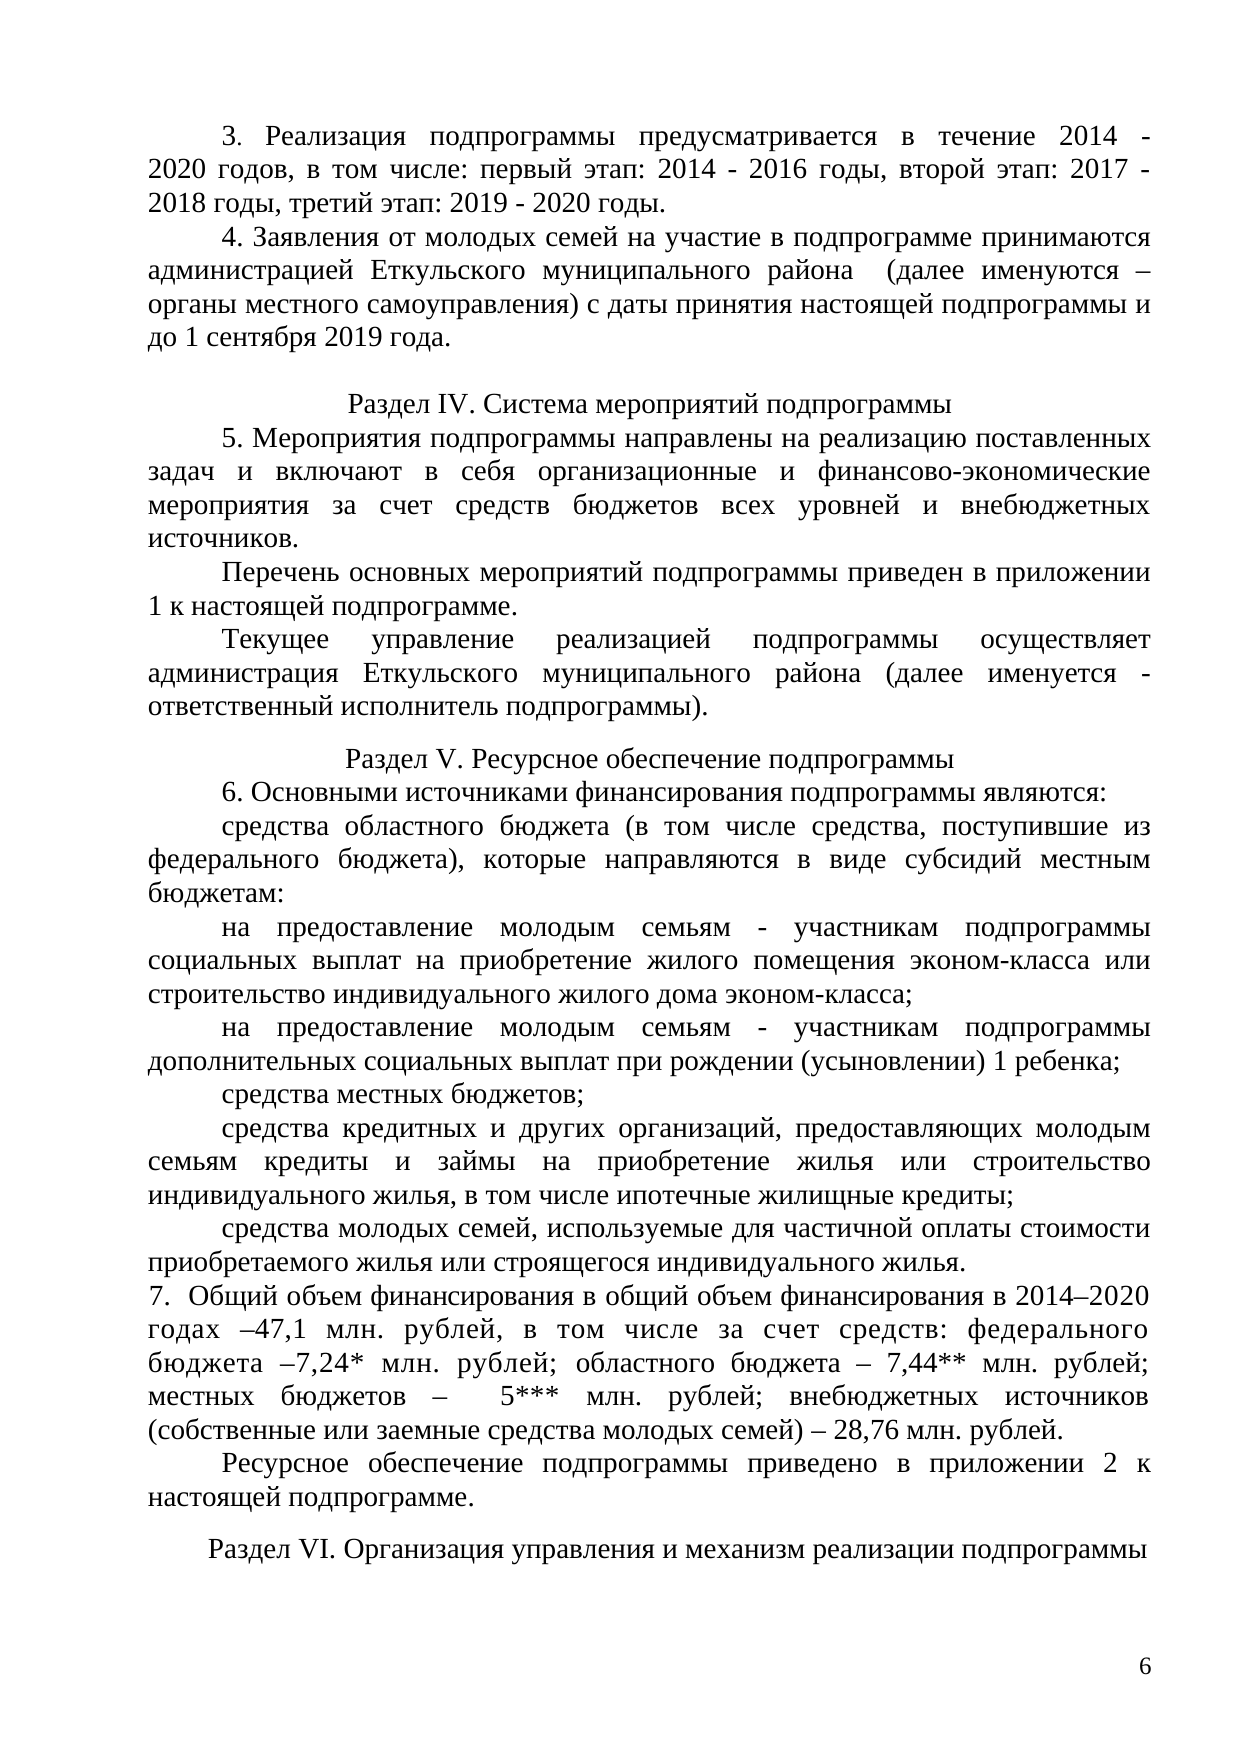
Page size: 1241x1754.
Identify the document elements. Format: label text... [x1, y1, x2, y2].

text средства молодых семей, используемые для частичной оплаты стоимости приобретаемого жилья или строящегося индивидуального жилья. [148, 1211, 1152, 1278]
text средства местных бюджетов; [148, 1076, 1152, 1110]
text средства кредитных и других организаций, предоставляющих молодым семьям кредиты и займы на приобретение жилья или строительство индивидуального жилья, в том числе ипотечные жилищные кредиты; [148, 1110, 1152, 1211]
text на предоставление молодым семьям - участникам подпрограммы дополнительных социальных выплат при рождении (усыновлении) 1 ребенка; [148, 1009, 1152, 1076]
text 7. Общий объем финансирования в общий объем финансирования в 2014–2020 годах –47,1 млн. рублей, в том числе за счет средств: федерального бюджета –7,24* млн. рублей; областного бюджета – 7,44** млн. рублей; местных бюджетов – 5*** млн. рублей; внебюджетных источников (собственные или заемные средства молодых семей) – 28,76 млн. рублей. [148, 1278, 1149, 1445]
text Текущее управление реализацией подпрограммы осуществляет администрация Еткульского муниципального района (далее именуется - ответственный исполнитель подпрограммы). [148, 621, 1152, 722]
text 6. Основными источниками финансирования подпрограммы являются: [148, 774, 1152, 808]
text Перечень основных мероприятий подпрограммы приведен в приложении 1 к настоящей подпрограмме. [148, 554, 1152, 621]
text Раздел IV. Система мероприятий подпрограммы [148, 386, 1152, 420]
text 4. Заявления от молодых семей на участие в подпрограмме принимаются администрацией Еткульского муниципального района (далее именуются – органы местного самоуправления) с даты принятия настоящей подпрограммы и до 1 сентября 2019 года. [148, 219, 1152, 353]
text 5. Мероприятия подпрограммы направлены на реализацию поставленных задач и включают в себя организационные и финансово-экономические мероприятия за счет средств бюджетов всех уровней и внебюджетных источников. [148, 420, 1152, 554]
text Ресурсное обеспечение подпрограммы приведено в приложении 2 к настоящей подпрограмме. [148, 1445, 1152, 1512]
text на предоставление молодым семьям - участникам подпрограммы социальных выплат на приобретение жилого помещения эконом-класса или строительство индивидуального жилого дома эконом-класса; [148, 909, 1152, 1009]
text Раздел V. Ресурсное обеспечение подпрограммы [148, 741, 1152, 774]
text средства областного бюджета (в том числе средства, поступившие из федерального бюджета), которые направляются в виде субсидий местным бюджетам: [148, 808, 1152, 909]
text 3. Реализация подпрограммы предусматривается в течение 2014 - 2020 годов, в том числе: первый этап: 2014 - 2016 годы, второй этап: 2017 - 2018 годы, третий этап: 2019 - 2020 годы. [148, 118, 1152, 219]
text Раздел VI. Организация управления и механизм реализации подпрограммы [148, 1532, 1152, 1565]
